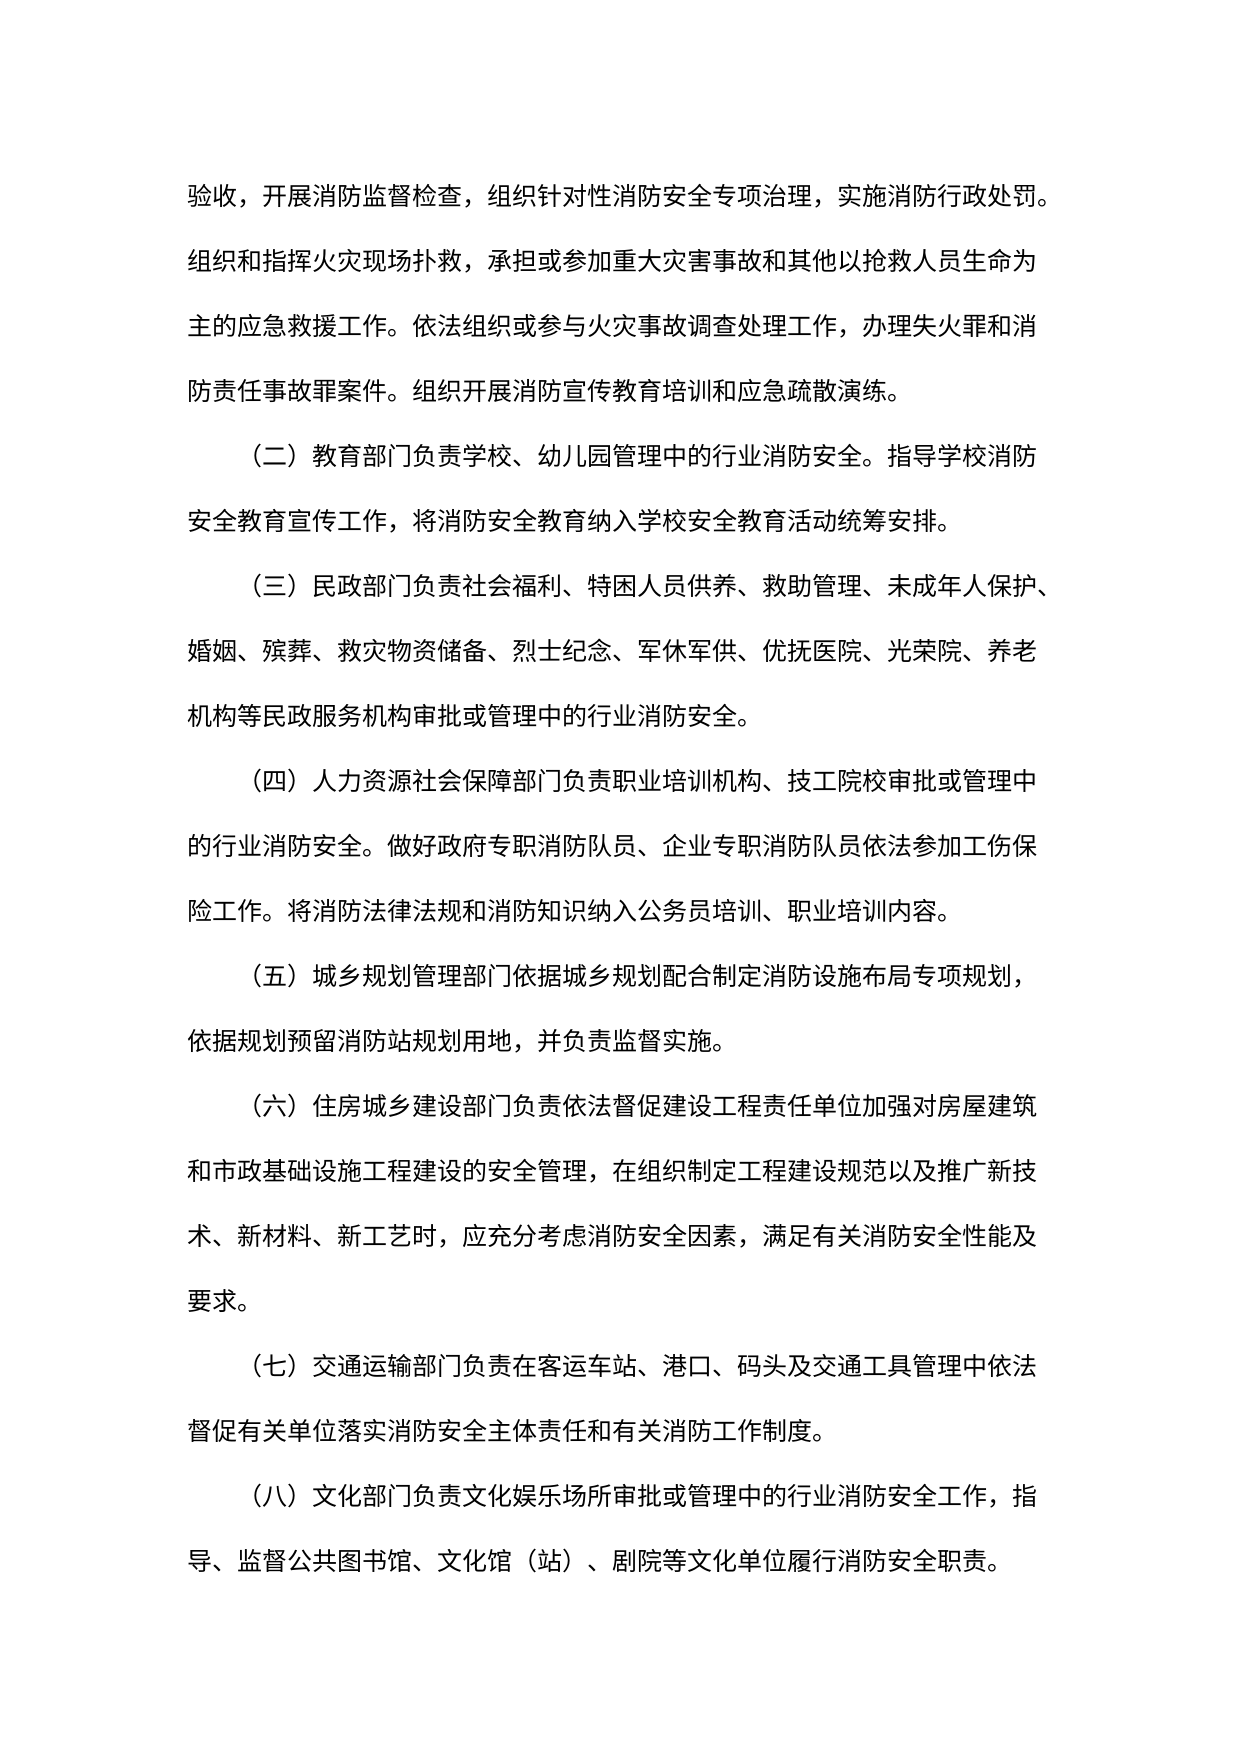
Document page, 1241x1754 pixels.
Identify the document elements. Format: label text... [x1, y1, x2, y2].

text （四）人力资源社会保障部门负责职业培训机构、技工院校审批或管理中的行业消防安全。做好政府专职消防队员、企业专职消防队员依法参加工伤保险工作。将消防法律法规和消防知识纳入公务员培训、职业培训内容。 [187, 747, 1053, 942]
text （八）文化部门负责文化娱乐场所审批或管理中的行业消防安全工作，指导、监督公共图书馆、文化馆（站）、剧院等文化单位履行消防安全职责。 [187, 1462, 1053, 1592]
text （二）教育部门负责学校、幼儿园管理中的行业消防安全。指导学校消防安全教育宣传工作，将消防安全教育纳入学校安全教育活动统筹安排。 [187, 422, 1053, 552]
text （五）城乡规划管理部门依据城乡规划配合制定消防设施布局专项规划，依据规划预留消防站规划用地，并负责监督实施。 [187, 942, 1053, 1072]
text （六）住房城乡建设部门负责依法督促建设工程责任单位加强对房屋建筑和市政基础设施工程建设的安全管理，在组织制定工程建设规范以及推广新技术、新材料、新工艺时，应充分考虑消防安全因素，满足有关消防安全性能及要求。 [187, 1072, 1053, 1332]
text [187, 162, 1053, 422]
text （三）民政部门负责社会福利、特困人员供养、救助管理、未成年人保护、婚姻、殡葬、救灾物资储备、烈士纪念、军休军供、优抚医院、光荣院、养老机构等民政服务机构审批或管理中的行业消防安全。 [187, 552, 1053, 747]
text （七）交通运输部门负责在客运车站、港口、码头及交通工具管理中依法督促有关单位落实消防安全主体责任和有关消防工作制度。 [187, 1332, 1053, 1462]
